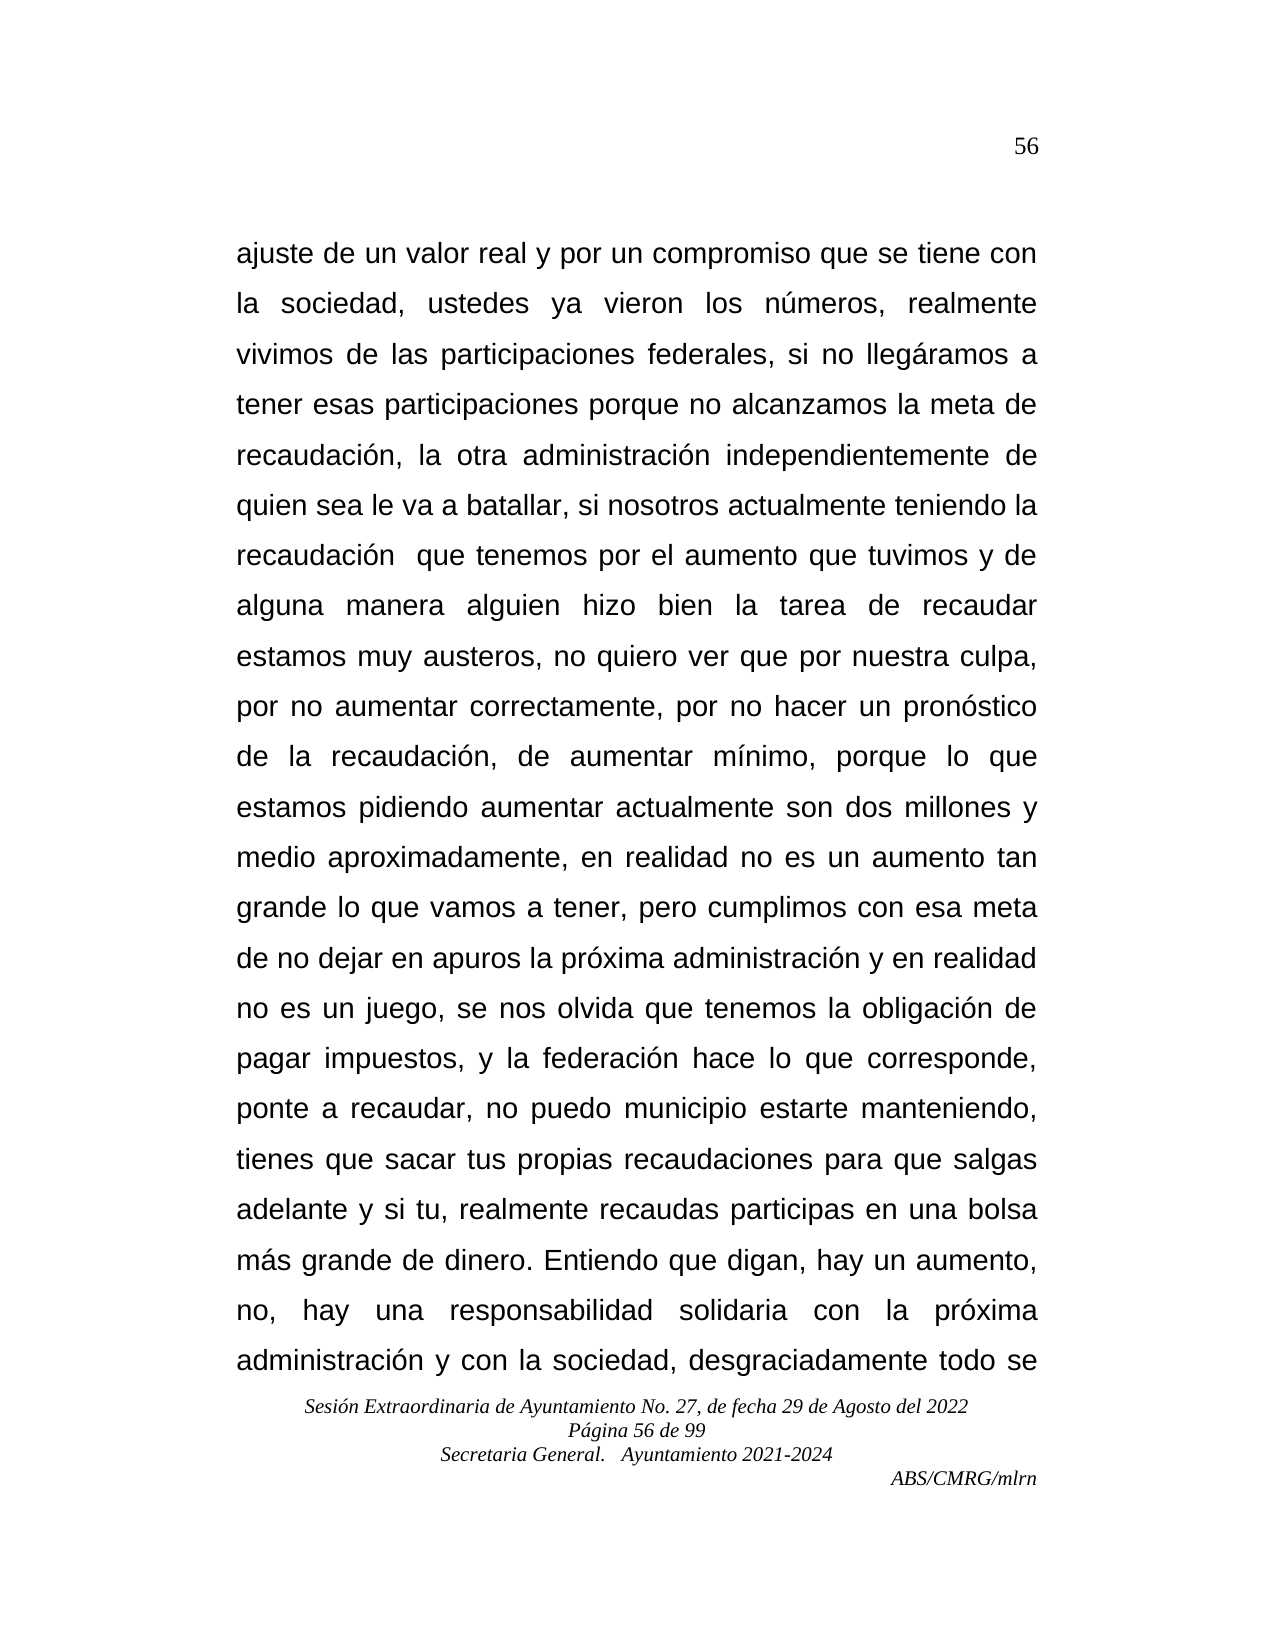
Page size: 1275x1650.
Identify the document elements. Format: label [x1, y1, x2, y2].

text [236, 236, 1039, 1377]
